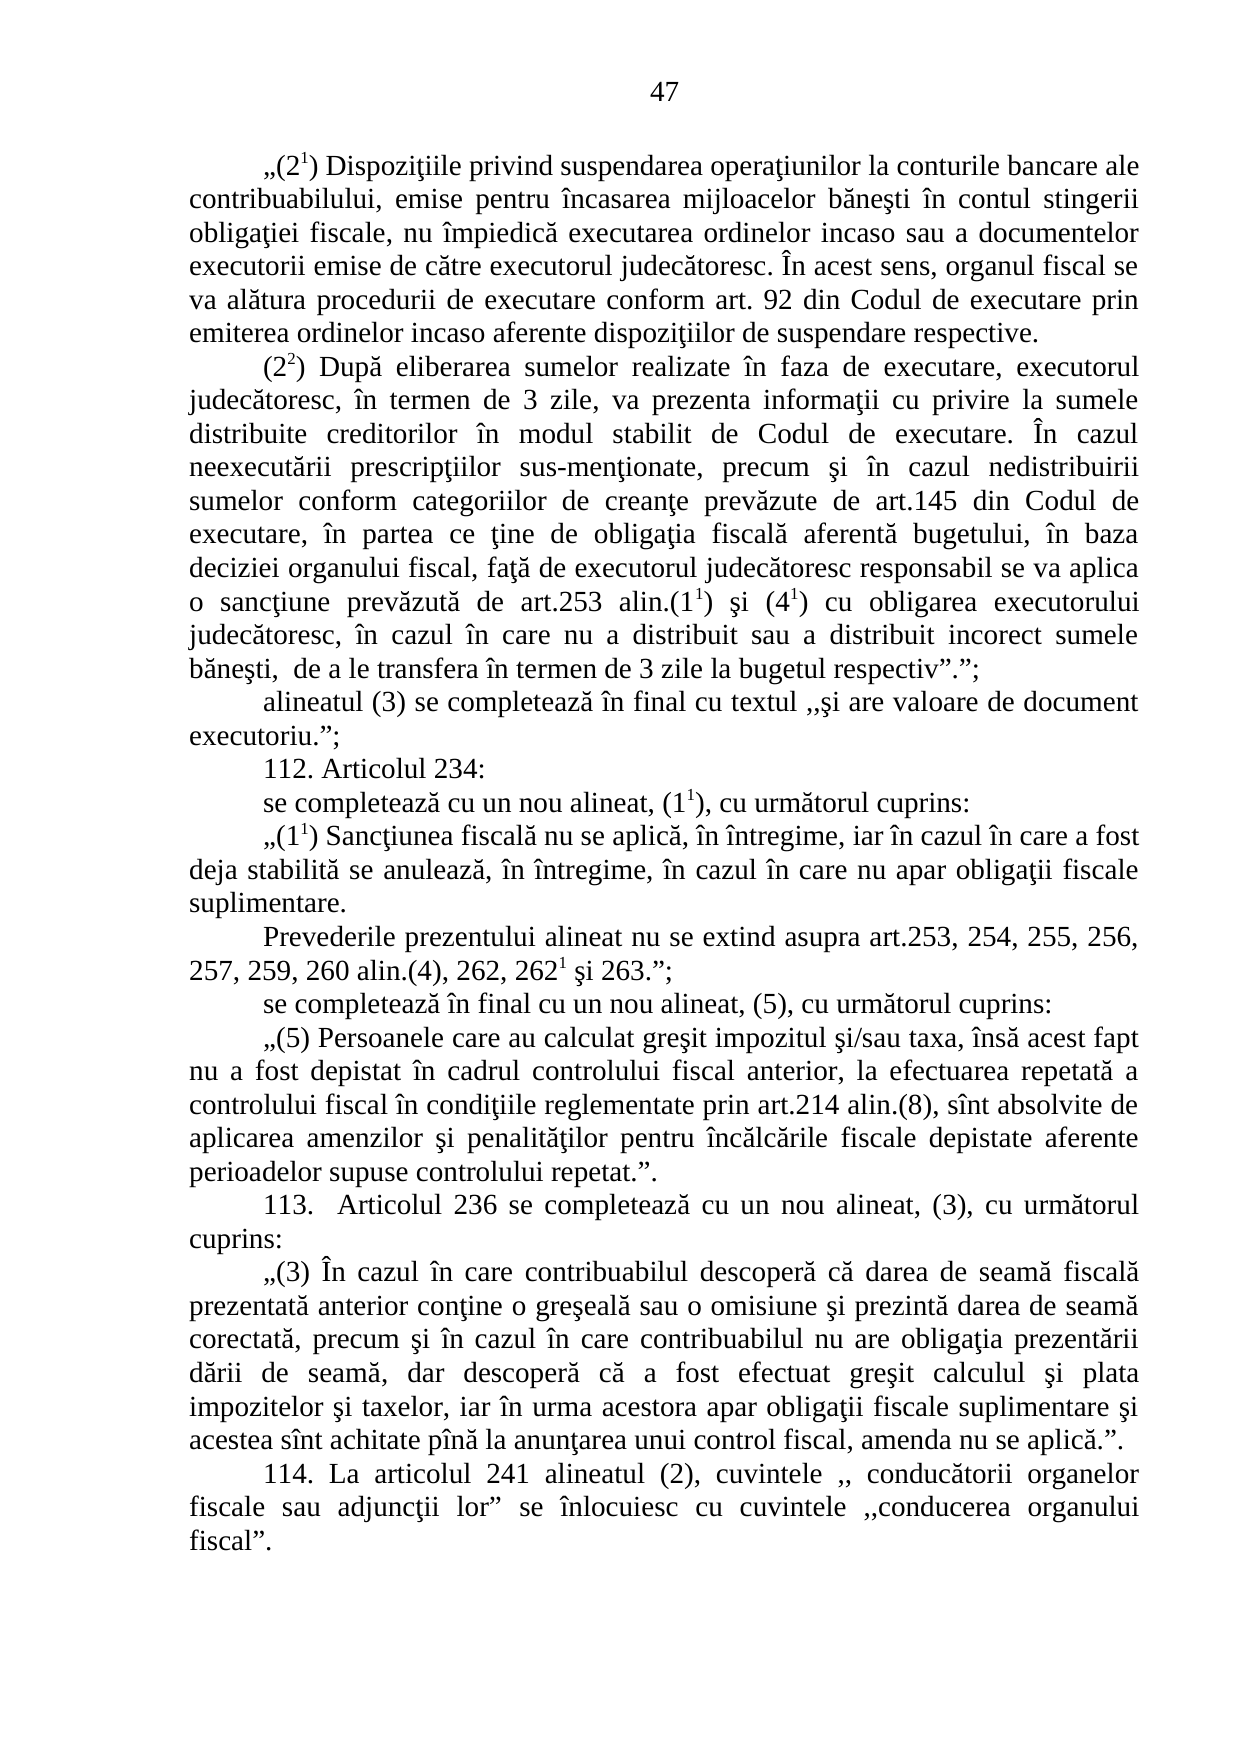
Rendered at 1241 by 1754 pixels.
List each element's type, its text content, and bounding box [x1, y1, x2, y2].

text alineatul (3) se completează în final cu textul ,,şi are valoare de document executoriu.”; [189, 684, 1140, 751]
text Prevederile prezentului alineat nu se extind asupra art.253, 254, 255, 256, 257, 259, 260 alin.(4), 262, 2621 şi 263.”; [189, 919, 1140, 986]
text „(11) Sancţiunea fiscală nu se aplică, în întregime, iar în cazul în care a fost deja stabilită se anulează, în întregime, în cazul în care nu apar obligaţii fiscale suplimentare. [189, 818, 1140, 919]
text 113. Articolul 236 se completează cu un nou alineat, (3), cu următorul cuprins: [189, 1187, 1140, 1254]
text „(3) În cazul în care contribuabilul descoperă că darea de seamă fiscală prezentată anterior conţine o greşeală sau o omisiune şi prezintă darea de seamă corectată, precum şi în cazul în care contribuabilul nu are obligaţia prezentării dării de seamă, dar descoperă că a fost efectuat greşit calculul şi plata impozitelor şi taxelor, iar în urma acestora apar obligaţii fiscale suplimentare şi acestea sînt achitate pînă la anunţarea unui control fiscal, amenda nu se aplică.”. [189, 1254, 1140, 1456]
text (22) După eliberarea sumelor realizate în faza de executare, executorul judecătoresc, în termen de 3 zile, va prezenta informaţii cu privire la sumele distribuite creditorilor în modul stabilit de Codul de executare. În cazul neexecutării prescripţiilor sus-menţionate, precum şi în cazul nedistribuirii sumelor conform categoriilor de creanţe prevăzute de art.145 din Codul de executare, în partea ce ţine de obligaţia fiscală aferentă bugetului, în baza deciziei organului fiscal, faţă de executorul judecătoresc responsabil se va aplica o sancţiune prevăzută de art.253 alin.(11) şi (41) cu obligarea executorului judecătoresc, în cazul în care nu a distribuit sau a distribuit incorect sumele băneşti, de a le transfera în termen de 3 zile la bugetul respectiv”.”; [189, 349, 1140, 684]
text se completează cu un nou alineat, (11), cu următorul cuprins: [189, 785, 1140, 818]
text 112. Articolul 234: [189, 751, 1140, 785]
subtitle 114. La articolul 241 alineatul (2), cuvintele ,, conducătorii organelor fiscale sau adjuncţii lor” se înlocuiesc cu cuvintele ,,conducerea organului fiscal”. [189, 1456, 1140, 1556]
text „(21) Dispoziţiile privind suspendarea operaţiunilor la conturile bancare ale contribuabilului, emise pentru încasarea mijloacelor băneşti în contul stingerii obligaţiei fiscale, nu împiedică executarea ordinelor incaso sau a documentelor executorii emise de către executorul judecătoresc. În acest sens, organul fiscal se va alătura procedurii de executare conform art. 92 din Codul de executare prin emiterea ordinelor incaso aferente dispoziţiilor de suspendare respective. [189, 148, 1140, 349]
text se completează în final cu un nou alineat, (5), cu următorul cuprins: [189, 986, 1140, 1020]
text „(5) Persoanele care au calculat greşit impozitul şi/sau taxa, însă acest fapt nu a fost depistat în cadrul controlului fiscal anterior, la efectuarea repetată a controlului fiscal în condiţiile reglementate prin art.214 alin.(8), sînt absolvite de aplicarea amenzilor şi penalităţilor pentru încălcările fiscale depistate aferente perioadelor supuse controlului repetat.”. [189, 1020, 1140, 1187]
